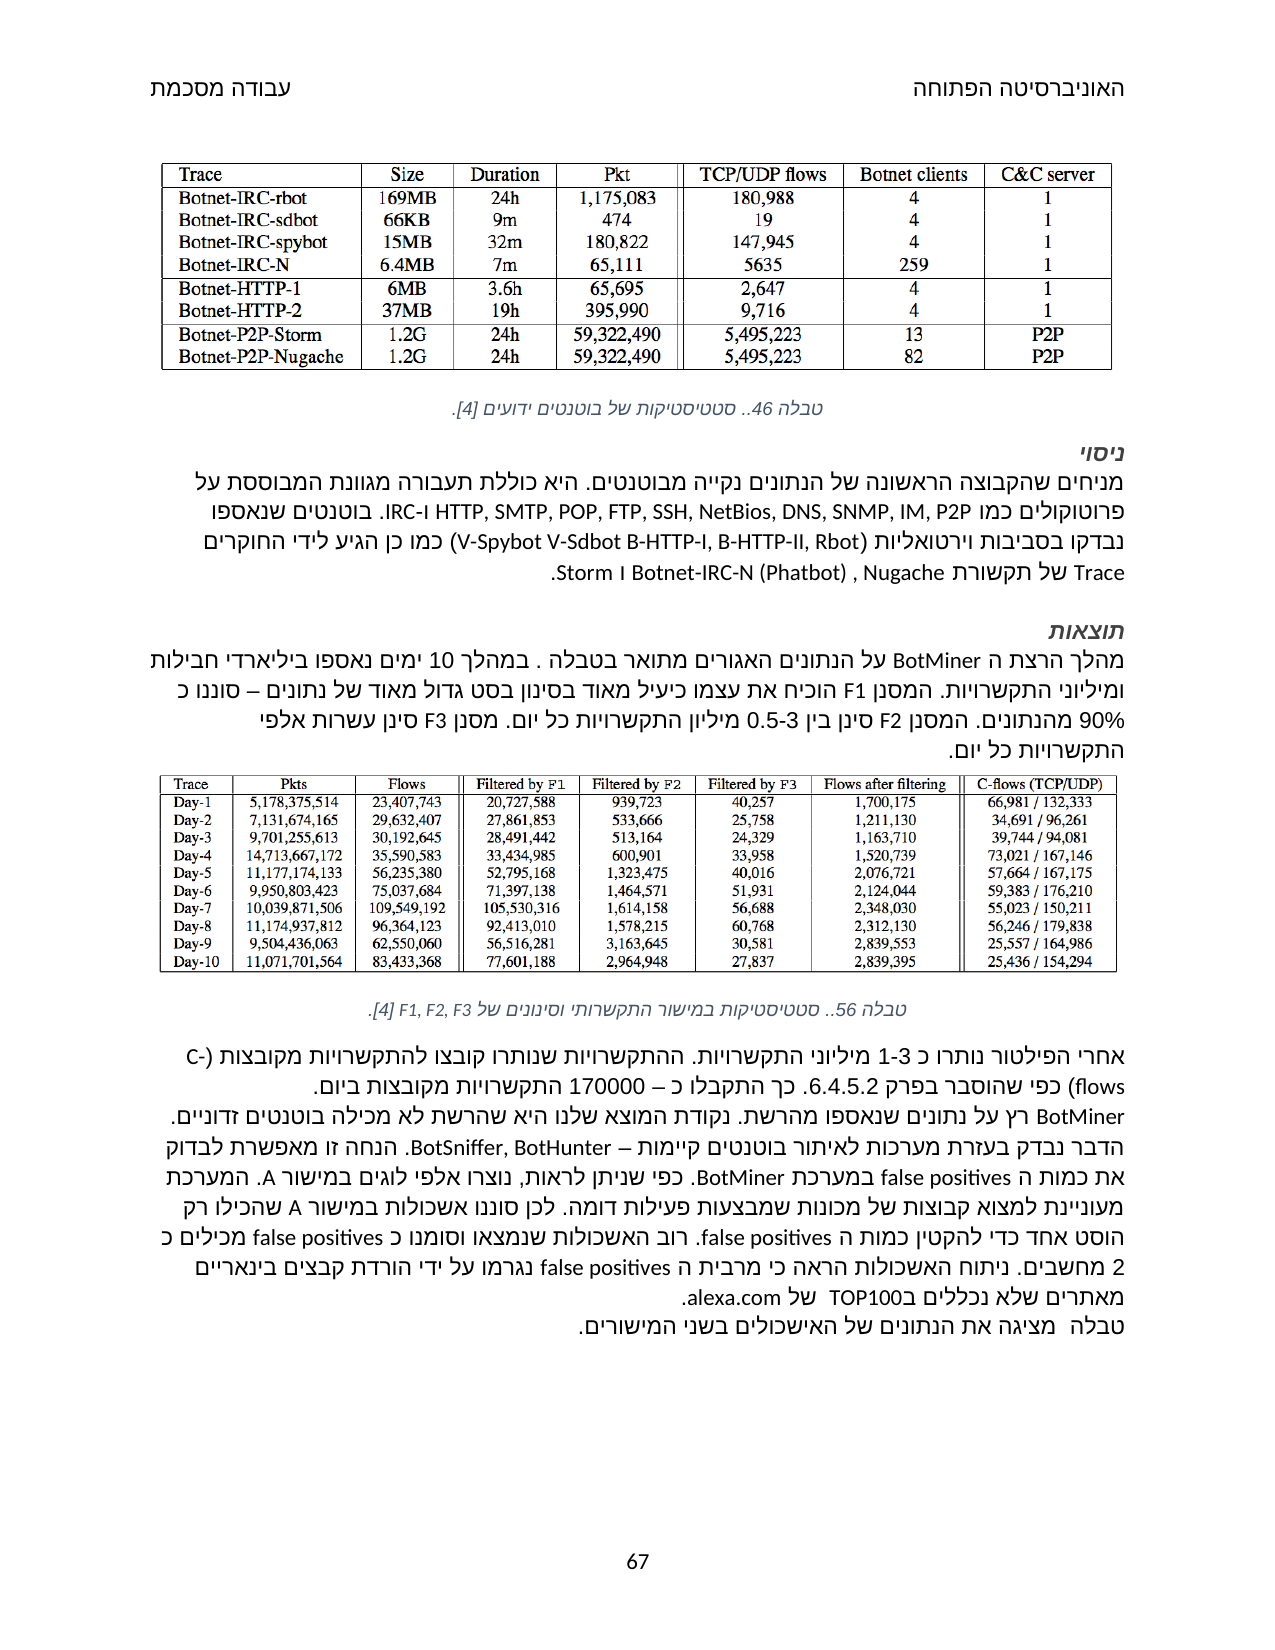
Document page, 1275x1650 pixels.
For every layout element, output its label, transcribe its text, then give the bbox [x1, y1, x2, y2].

text טבלה 5 מציגה את הנתונים של האישכולים בשני המישורים. [150, 1313, 1125, 1340]
text מהלך הרצת ה BotMiner על הנתונים האגורים מתואר בטבלה 4. במהלך 10 ימים נאספו ביליארדי חבילות ומיליוני התקשרויות. המסנן F1 הוכיח את עצמו כיעיל מאוד בסינון בסט גדול מאוד של נתונים – סוננו כ 90% מהנתונים. המסנן F2 סינן בין 0.5-3 מיליון התקשרויות כל יום. מסנן F3 סינן עשרות אלפי התקשרויות כל יום. [150, 646, 1125, 763]
text תוצאות [150, 618, 1125, 644]
text ניסוי [150, 440, 1125, 467]
text טבלה 56.. סטטיסטיקות במישור התקשרותי וסינונים של F1, F2, F3 . [150, 998, 1125, 1021]
picture [150, 150, 1125, 380]
text אחרי הפילטור נותרו כ 1-3 מיליוני התקשרויות. ההתקשרויות שנותרו קובצו להתקשרויות מקובצות (C-flows) כפי שהוסבר בפרק ‏6.4.5.2. כך התקבלו כ – 170000 התקשרויות מקובצות ביום. [150, 1042, 1125, 1100]
text BotMiner רץ על נתונים שנאספו מהרשת. נקודת המוצא שלנו היא שהרשת לא מכילה בוטנטים זדוניים. הדבר נבדק בעזרת מערכות לאיתור בוטנטים קיימות – BotSniffer, BotHunter. הנחה זו מאפשרת לבדוק את כמות ה false positives במערכת BotMiner. כפי שניתן לראות, נוצרו אלפי לוגים במישור A. המערכת מעוניינת למצוא קבוצות של מכונות שמבצעות פעילות דומה. לכן סוננו אשכולות במישור A שהכילו רק הוסט אחד כדי להקטין כמות ה false positives. רוב האשכולות שנמצאו וסומנו כ false positives מכילים כ 2 מחשבים. ניתוח האשכולות הראה כי מרבית ה false positives נגרמו על ידי הורדת קבצים בינאריים מאתרים שלא נכללים בTOP100 של alexa.com. [150, 1102, 1125, 1311]
text טבלה 46.. סטטיסטיקות של בוטנטים ידועים . [150, 398, 1125, 419]
text מניחים שהקבוצה הראשונה של הנתונים נקייה מבוטנטים. היא כוללת תעבורה מגוונת המבוססת על פרוטוקולים כמו HTTP, SMTP, POP, FTP, SSH, NetBios, DNS, SNMP, IM, P2P ו-IRC. בוטנטים שנאספו נבדקו בסביבות וירטואליות (V-Spybot V-Sdbot B-HTTP-I, B-HTTP-II, Rbot) כמו כן הגיע לידי החוקרים Trace של תקשורת Botnet-IRC-N (Phatbot) , Nugache ו Storm. [150, 469, 1125, 586]
picture [150, 765, 1125, 980]
